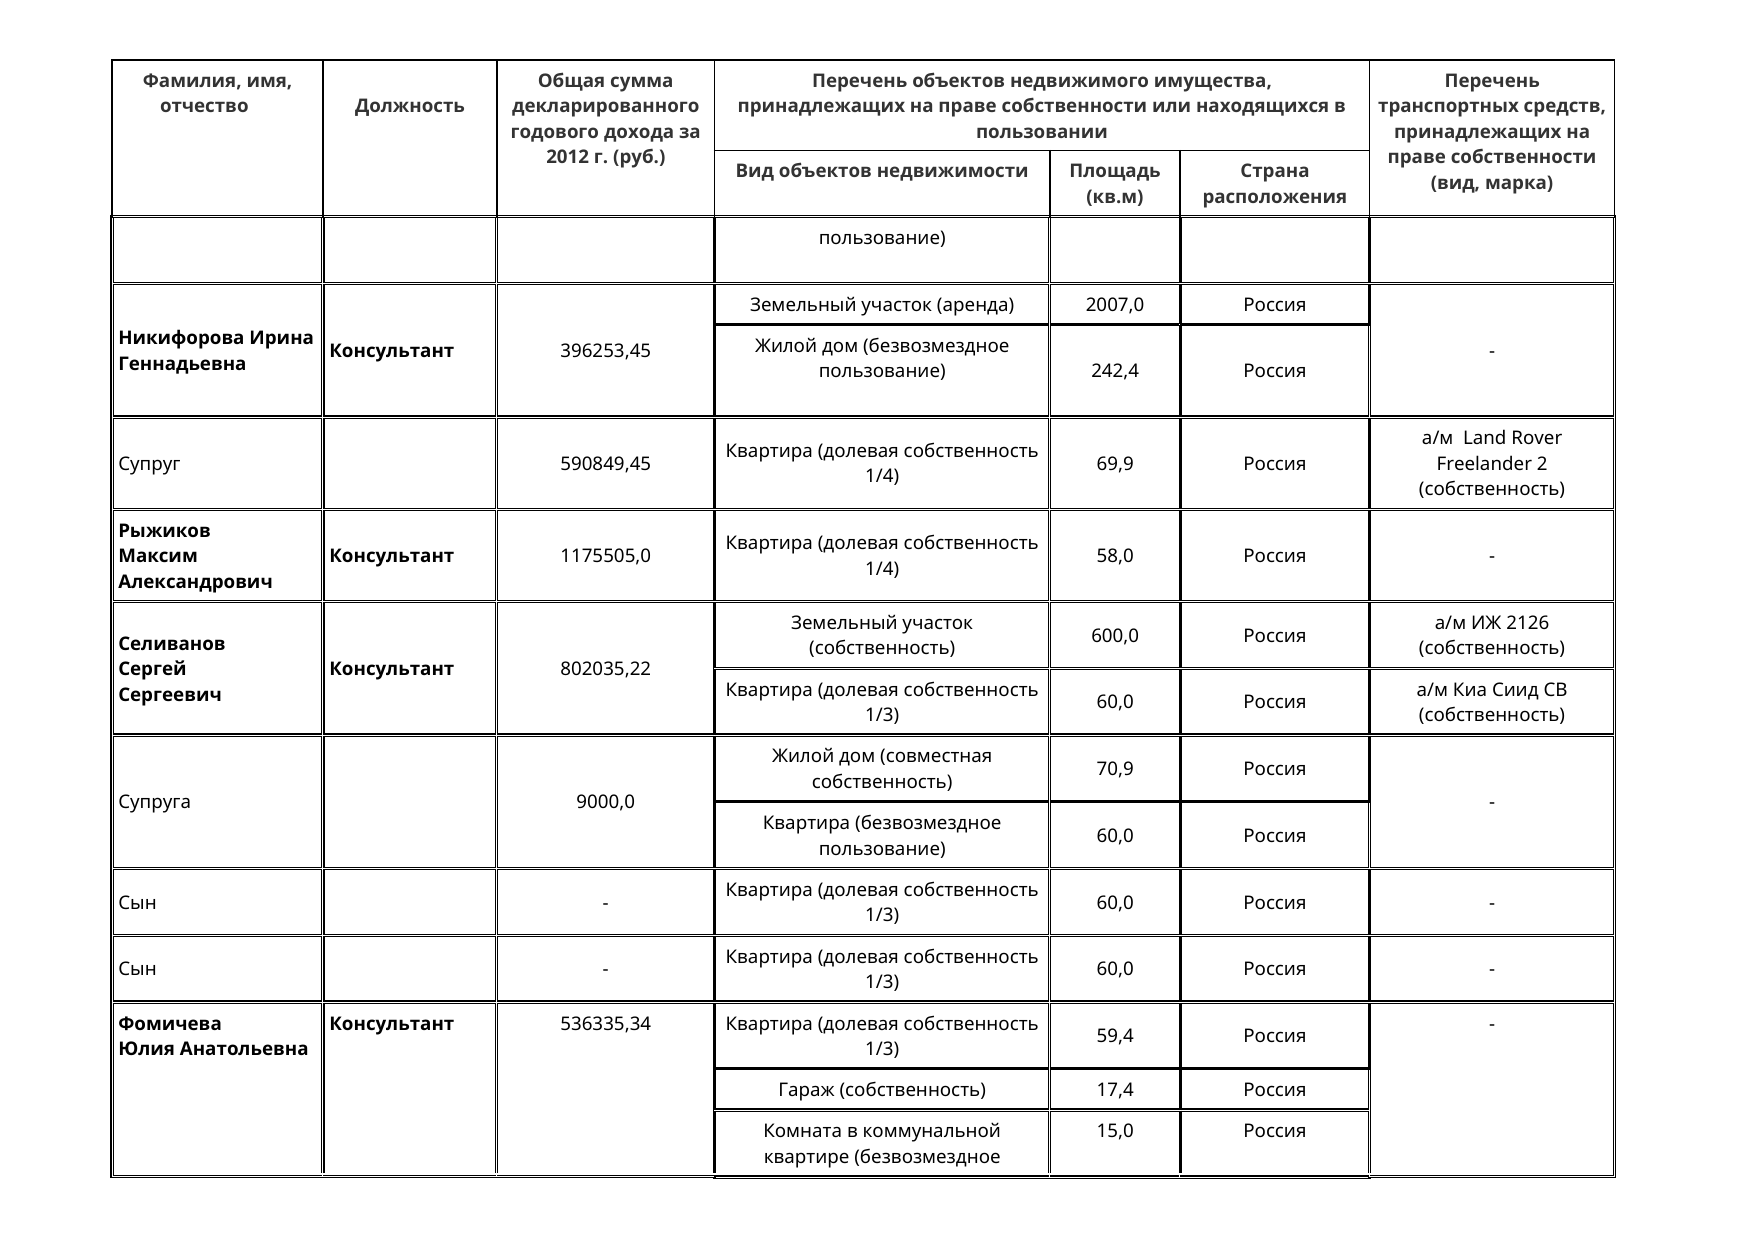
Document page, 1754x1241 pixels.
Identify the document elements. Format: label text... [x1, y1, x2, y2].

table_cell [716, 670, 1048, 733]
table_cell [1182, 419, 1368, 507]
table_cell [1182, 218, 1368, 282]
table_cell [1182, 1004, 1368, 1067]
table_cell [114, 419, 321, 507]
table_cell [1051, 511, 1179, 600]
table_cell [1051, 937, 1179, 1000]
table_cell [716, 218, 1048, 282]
table_header Должность [324, 61, 496, 215]
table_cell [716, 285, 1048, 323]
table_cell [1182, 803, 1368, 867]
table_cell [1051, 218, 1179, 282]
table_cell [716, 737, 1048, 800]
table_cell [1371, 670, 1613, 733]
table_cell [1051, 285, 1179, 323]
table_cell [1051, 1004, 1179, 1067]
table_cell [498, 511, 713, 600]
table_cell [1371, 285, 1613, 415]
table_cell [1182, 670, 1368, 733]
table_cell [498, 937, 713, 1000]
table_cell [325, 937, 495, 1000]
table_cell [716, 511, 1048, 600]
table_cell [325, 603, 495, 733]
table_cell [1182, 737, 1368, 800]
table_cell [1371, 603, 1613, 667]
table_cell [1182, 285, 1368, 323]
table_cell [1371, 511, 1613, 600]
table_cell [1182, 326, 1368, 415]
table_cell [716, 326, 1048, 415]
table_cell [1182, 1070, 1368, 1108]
table_cell Площадь (кв.м) [1051, 151, 1179, 215]
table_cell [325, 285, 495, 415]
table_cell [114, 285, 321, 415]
table_header Перечень объектов недвижимого имущества, принадлежащих на праве собственности или находящихся в пользовании [715, 61, 1369, 150]
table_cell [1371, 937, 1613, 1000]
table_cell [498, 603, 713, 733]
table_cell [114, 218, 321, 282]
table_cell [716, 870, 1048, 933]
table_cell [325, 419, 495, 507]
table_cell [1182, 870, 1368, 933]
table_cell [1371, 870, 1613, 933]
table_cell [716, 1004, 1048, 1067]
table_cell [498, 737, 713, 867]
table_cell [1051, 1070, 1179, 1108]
table_header Общая сумма декларированного годового дохода за 2012 г. (руб.) [498, 61, 714, 215]
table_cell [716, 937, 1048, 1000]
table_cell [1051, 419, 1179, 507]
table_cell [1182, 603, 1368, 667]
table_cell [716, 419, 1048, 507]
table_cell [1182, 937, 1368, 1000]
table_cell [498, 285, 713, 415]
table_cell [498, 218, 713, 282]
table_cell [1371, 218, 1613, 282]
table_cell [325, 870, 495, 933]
table_header Фамилия, имя, отчество [113, 61, 322, 215]
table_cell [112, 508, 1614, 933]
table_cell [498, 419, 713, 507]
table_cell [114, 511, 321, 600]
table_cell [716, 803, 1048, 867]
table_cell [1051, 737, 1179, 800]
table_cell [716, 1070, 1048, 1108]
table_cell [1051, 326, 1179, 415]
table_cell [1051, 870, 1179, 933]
table_cell Страна расположения [1181, 151, 1369, 215]
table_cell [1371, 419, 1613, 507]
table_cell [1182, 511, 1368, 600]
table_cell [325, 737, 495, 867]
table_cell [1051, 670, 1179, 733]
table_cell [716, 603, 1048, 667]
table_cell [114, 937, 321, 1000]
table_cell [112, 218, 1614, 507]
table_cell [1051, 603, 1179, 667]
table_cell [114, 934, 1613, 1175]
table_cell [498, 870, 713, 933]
table_header Перечень транспортных средств, принадлежащих на праве собственности (вид, марка) [1370, 61, 1614, 215]
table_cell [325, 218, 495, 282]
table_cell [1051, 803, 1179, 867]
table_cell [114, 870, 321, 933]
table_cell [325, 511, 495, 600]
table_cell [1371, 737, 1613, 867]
table_cell Вид объектов недвижимости [715, 151, 1049, 215]
